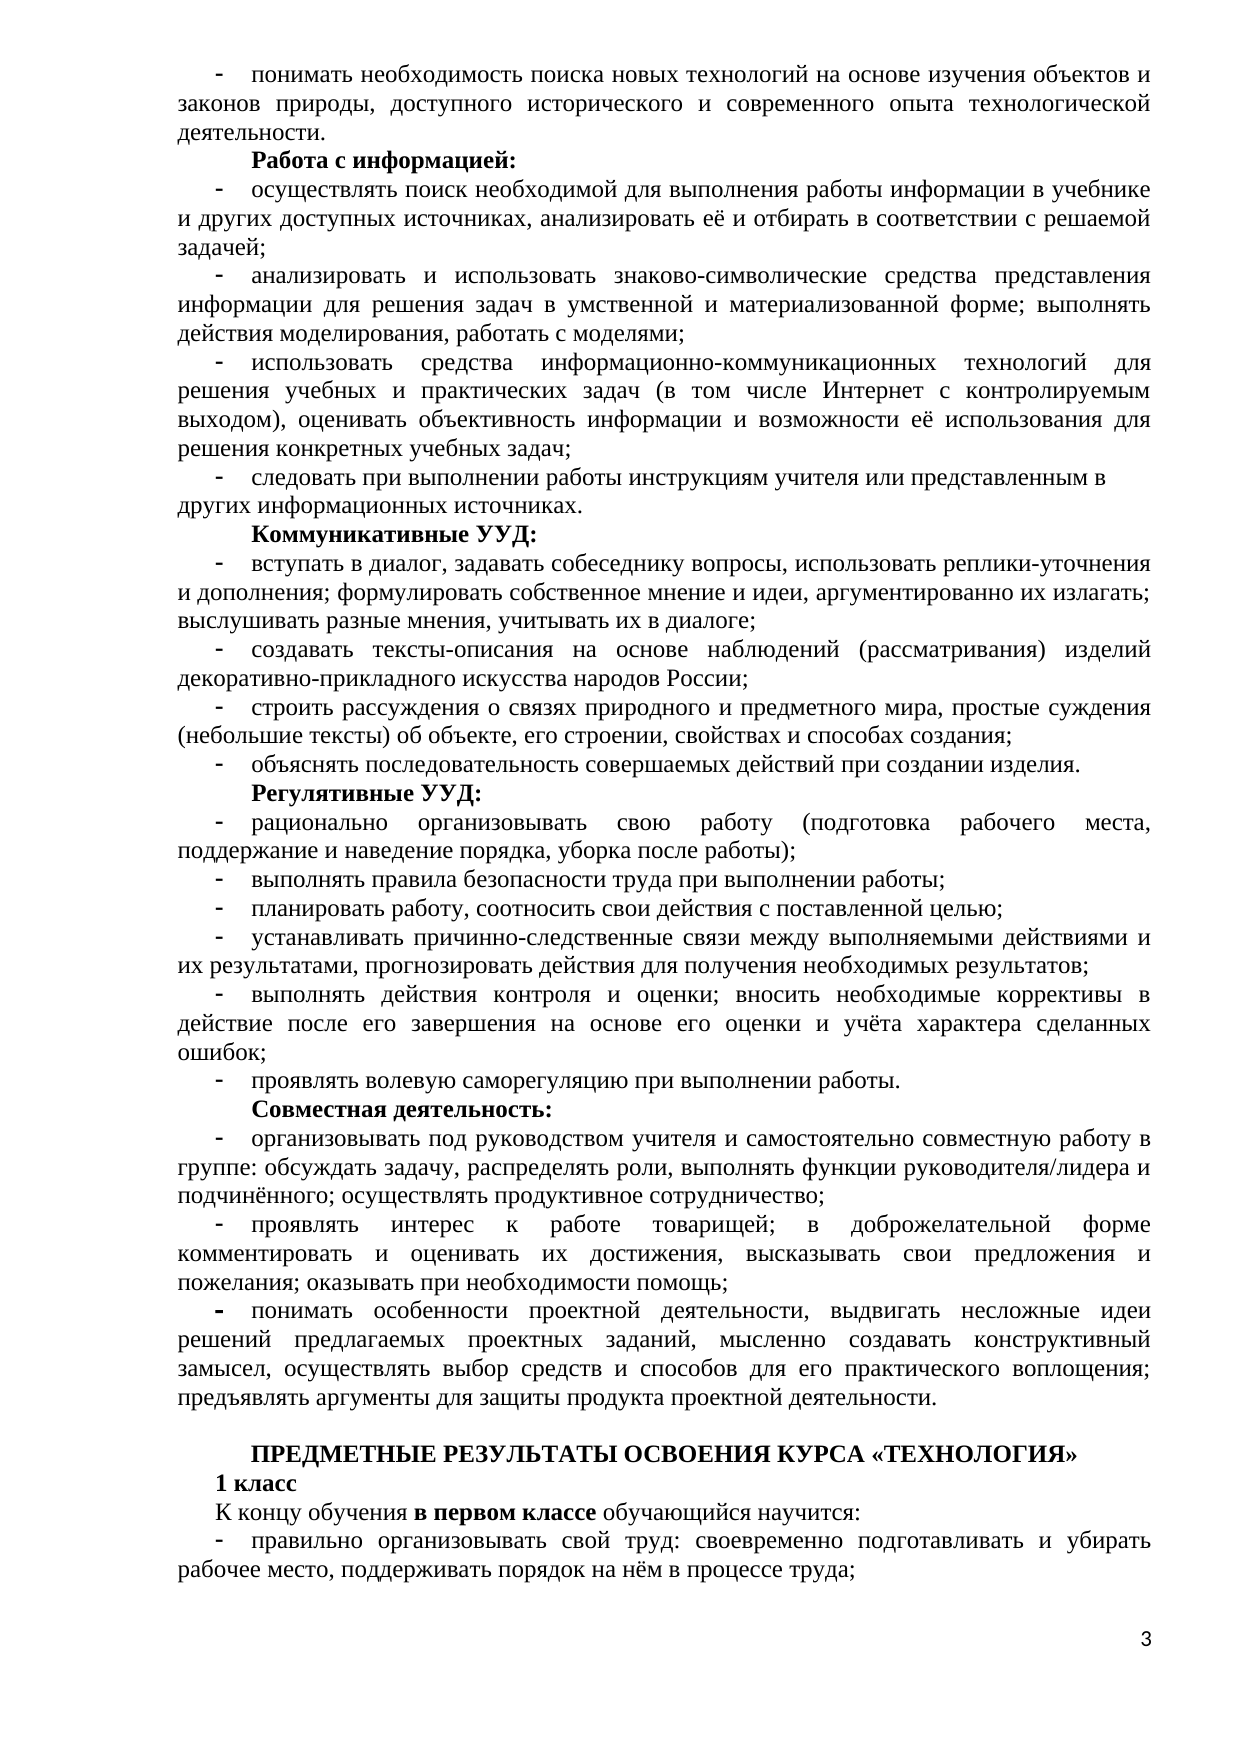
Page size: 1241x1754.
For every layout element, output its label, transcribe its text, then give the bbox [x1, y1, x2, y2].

text Совместная деятельность: [177, 1094, 1152, 1123]
list понимать необходимость поиска новых технологий на основе изучения объектов и законов природы, доступного исторического и современного опыта технологической деятельности. [177, 59, 1152, 145]
list планировать работу, соотносить свои действия с поставленной целью; [177, 893, 1152, 922]
text Регулятивные УУД: [177, 778, 1152, 807]
list создавать тексты-описания на основе наблюдений (рассматривания) изделий декоративно-прикладного искусства народов России; [177, 634, 1152, 692]
list правильно организовывать свой труд: своевременно подготавливать и убирать рабочее место, поддерживать порядок на нём в процессе труда; [177, 1525, 1152, 1583]
text Работа с информацией: [177, 145, 1152, 174]
text К концу обучения в первом классе обучающийся научится: [177, 1497, 1152, 1525]
list проявлять интерес к работе товарищей; в доброжелательной форме комментировать и оценивать их достижения, высказывать свои предложения и пожелания; оказывать при необходимости помощь; [177, 1209, 1152, 1295]
list объяснять последовательность совершаемых действий при создании изделия. [177, 749, 1152, 778]
list выполнять действия контроля и оценки; вносить необходимые коррективы в действие после его завершения на основе его оценки и учёта характера сделанных ошибок; [177, 979, 1152, 1065]
text 1 класс [177, 1468, 1152, 1497]
list анализировать и использовать знаково-символические средства представления информации для решения задач в умственной и материализованной форме; выполнять действия моделирования, работать с моделями; [177, 260, 1152, 347]
list вступать в диалог, задавать собеседнику вопросы, использовать реплики-уточнения и дополнения; формулировать собственное мнение и идеи, аргументированно их излагать; выслушивать разные мнения, учитывать их в диалоге; [177, 548, 1152, 634]
list понимать особенности проектной деятельности, выдвигать несложные идеи решений предлагаемых проектных заданий, мысленно создавать конструктивный замысел, осуществлять выбор средств и способов для его практического воплощения; предъявлять аргументы для защиты продукта проектной деятельности. [177, 1295, 1152, 1410]
list рационально организовывать свою работу (подготовка рабочего места, поддержание и наведение порядка, уборка после работы); [177, 807, 1152, 864]
text ПРЕДМЕТНЫЕ РЕЗУЛЬТАТЫ ОСВОЕНИЯ КУРСА «ТЕХНОЛОГИЯ» [177, 1439, 1152, 1468]
list устанавливать причинно-следственные связи между выполняемыми действиями и их результатами, прогнозировать действия для получения необходимых результатов; [177, 922, 1152, 979]
list использовать средства информационно-коммуникационных технологий для решения учебных и практических задач (в том числе Интернет с контролируемым выходом), оценивать объективность информации и возможности её использования для решения конкретных учебных задач; [177, 347, 1152, 462]
list проявлять волевую саморегуляцию при выполнении работы. [177, 1065, 1152, 1094]
text Коммуникативные УУД: [177, 519, 1152, 548]
list строить рассуждения о связях природного и предметного мира, простые суждения (небольшие тексты) об объекте, его строении, свойствах и способах создания; [177, 692, 1152, 749]
list следовать при выполнении работы инструкциям учителя или представленным в других информационных источниках. [177, 462, 1152, 519]
list осуществлять поиск необходимой для выполнения работы информации в учебнике и других доступных источниках, анализировать её и отбирать в соответствии с решаемой задачей; [177, 174, 1152, 260]
list выполнять правила безопасности труда при выполнении работы; [177, 864, 1152, 893]
list организовывать под руководством учителя и самостоятельно совместную работу в группе: обсуждать задачу, распределять роли, выполнять функции руководителя/лидера и подчинённого; осуществлять продуктивное сотрудничество; [177, 1123, 1152, 1209]
